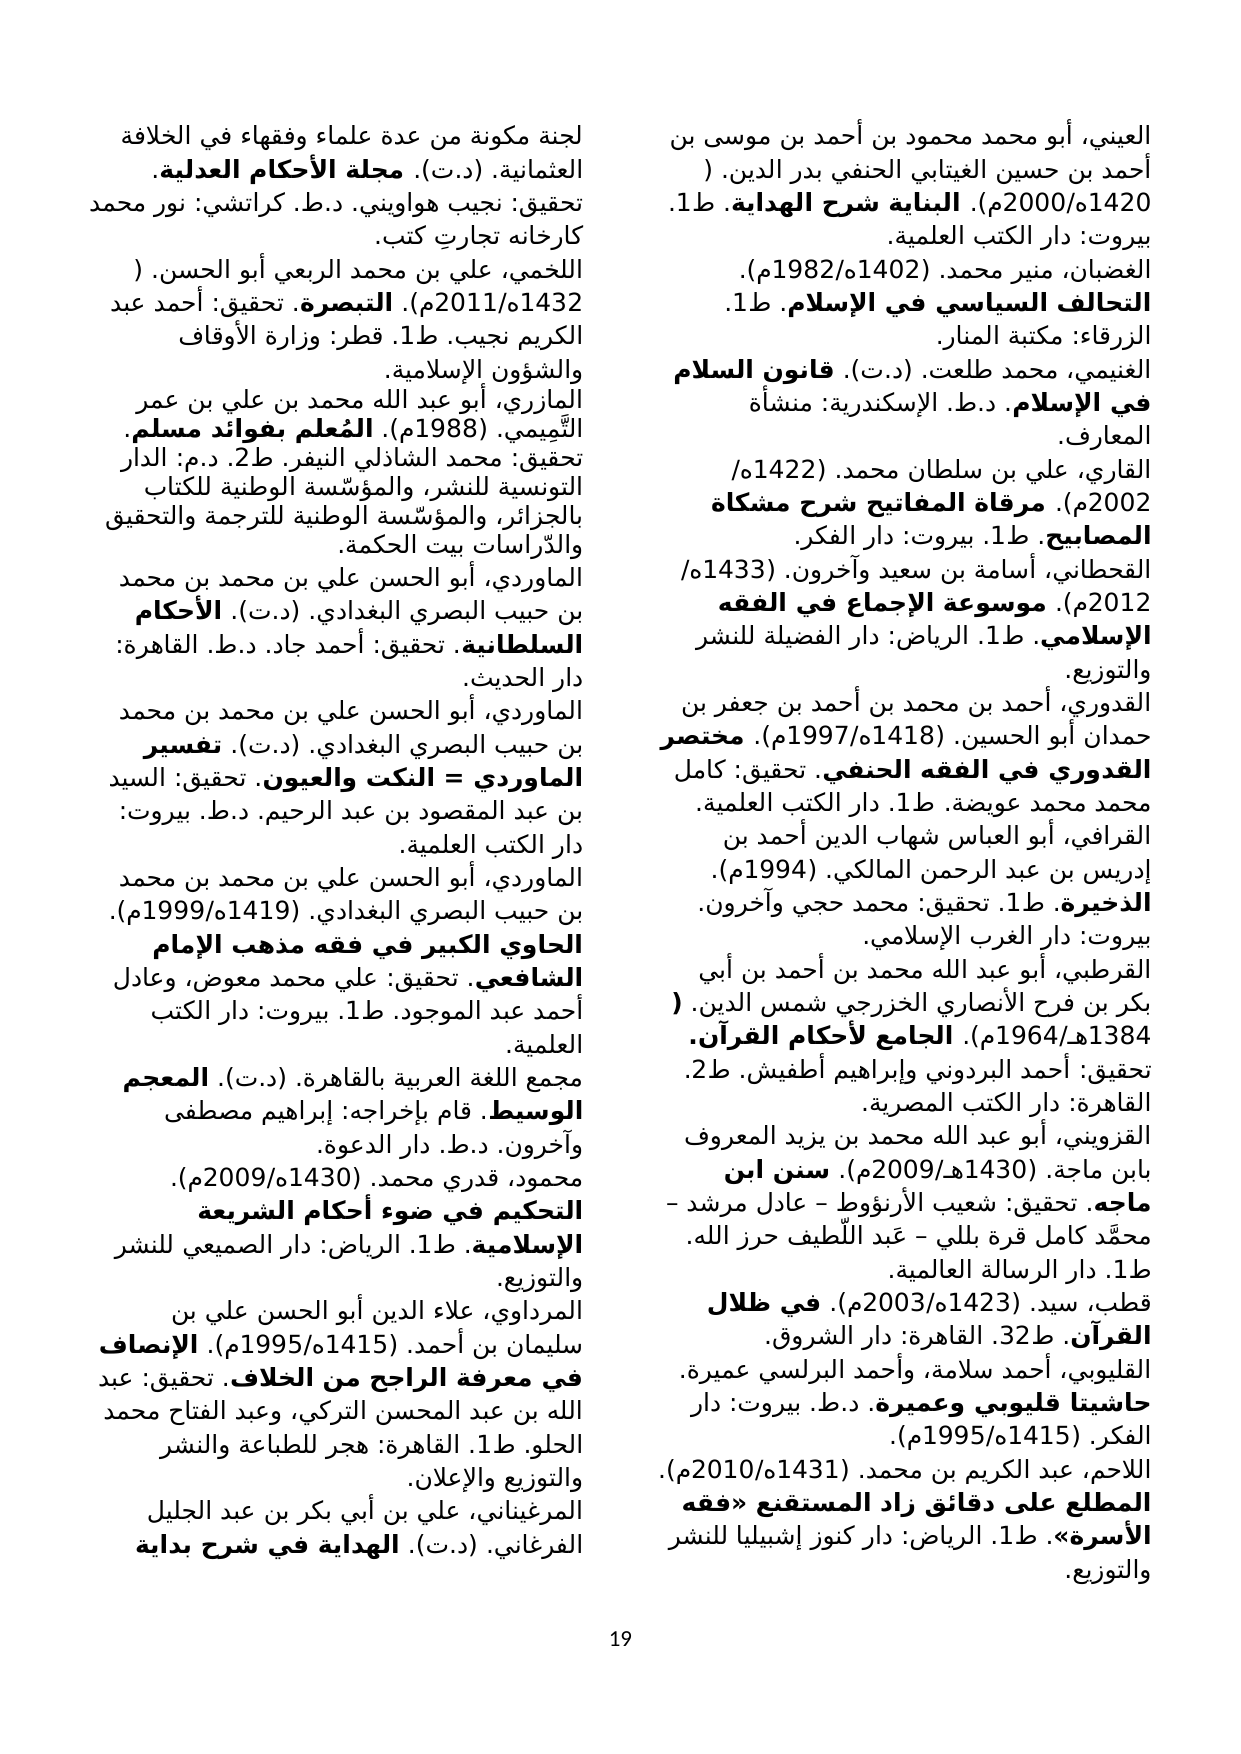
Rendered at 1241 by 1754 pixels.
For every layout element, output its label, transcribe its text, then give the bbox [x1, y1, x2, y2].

text اللخمي، علي بن محمد الربعي أبو الحسن. (1432ه/2011م). التبصرة. تحقيق: أحمد عبد الكريم نجيب. ط1. قطر: وزارة الأوقاف والشؤون الإسلامية. [89, 251, 583, 385]
text الغنيمي، محمد طلعت. (د.ت). قانون السلام في الإسلام. د.ط. الإسكندرية: منشأة المعارف. [657, 351, 1152, 451]
text القرطبي، أبو عبد الله محمد بن أحمد بن أبي بكر بن فرح الأنصاري الخزرجي شمس الدين. (1384هـ/1964م). الجامع لأحكام القرآن. تحقيق: أحمد البردوني وإبراهيم أطفيش. ط2. القاهرة: دار الكتب المصرية. [657, 951, 1152, 1118]
text اللاحم، عبد الكريم بن محمد. (1431ه/2010م). المطلع على دقائق زاد المستقنع «فقه الأسرة». ط1. الرياض: دار كنوز إشبيليا للنشر والتوزيع. [657, 1451, 1152, 1585]
text المرغيناني، علي بن أبي بكر بن عبد الجليل الفرغاني. (د.ت). الهداية في شرح بداية المبتدي. تحقيق: طلال يوسف. د.ط. بيروت: دار إحياء التراث العربي. [89, 1493, 583, 1560]
text العيني، أبو محمد محمود بن أحمد بن موسى بن أحمد بن حسين الغيتابي الحنفي بدر الدين. (1420ه/2000م). البناية شرح الهداية. ط1. بيروت: دار الكتب العلمية. [657, 118, 1152, 251]
text القزويني، أبو عبد الله محمد بن يزيد المعروف بابن ماجة. (1430هـ/2009م). سنن ابن ماجه. تحقيق: شعيب الأرنؤوط – عادل مرشد – محمَّد كامل قرة بللي – عَبد اللّطيف حرز الله. ط1. دار الرسالة العالمية. [657, 1118, 1152, 1285]
text الماوردي، أبو الحسن علي بن محمد بن محمد بن حبيب البصري البغدادي. (د.ت). تفسير الماوردي = النكت والعيون. تحقيق: السيد بن عبد المقصود بن عبد الرحيم. د.ط. بيروت: دار الكتب العلمية. [89, 693, 583, 860]
text مجمع اللغة العربية بالقاهرة. (د.ت). المعجم الوسيط. قام بإخراجه: إبراهيم مصطفى وآخرون. د.ط. دار الدعوة. [89, 1060, 583, 1160]
text محمود، قدري محمد. (1430ه/2009م). التحكيم في ضوء أحكام الشريعة الإسلامية. ط1. الرياض: دار الصميعي للنشر والتوزيع. [89, 1160, 583, 1293]
text الماوردي، أبو الحسن علي بن محمد بن محمد بن حبيب البصري البغدادي. (1419ه/1999م). الحاوي الكبير في فقه مذهب الإمام الشافعي. تحقيق: علي محمد معوض، وعادل أحمد عبد الموجود. ط1. بيروت: دار الكتب العلمية. [89, 860, 583, 1060]
text المازري، أبو عبد الله محمد بن علي بن عمر التَّمِيمي. (1988م). المُعلم بفوائد مسلم. تحقيق: محمد الشاذلي النيفر. ط2. د.م: الدار التونسية للنشر، والمؤسّسة الوطنية للكتاب بالجزائر، والمؤسّسة الوطنية للترجمة والتحقيق والدّراسات بيت الحكمة. [89, 385, 583, 560]
text الغضبان، منير محمد. (1402ه/1982م). التحالف السياسي في الإسلام. ط1. الزرقاء: مكتبة المنار. [657, 251, 1152, 351]
text قطب، سيد. (1423ه/2003م). في ظلال القرآن. ط32. القاهرة: دار الشروق. [657, 1285, 1152, 1351]
text الماوردي، أبو الحسن علي بن محمد بن محمد بن حبيب البصري البغدادي. (د.ت). الأحكام السلطانية. تحقيق: أحمد جاد. د.ط. القاهرة: دار الحديث. [89, 560, 583, 693]
text القدوري، أحمد بن محمد بن أحمد بن جعفر بن حمدان أبو الحسين. (1418ه/1997م). مختصر القدوري في الفقه الحنفي. تحقيق: كامل محمد محمد عويضة. ط1. دار الكتب العلمية. [657, 685, 1152, 818]
text القرافي، أبو العباس شهاب الدين أحمد بن إدريس بن عبد الرحمن المالكي. (1994م). الذخيرة. ط1. تحقيق: محمد حجي وآخرون. بيروت: دار الغرب الإسلامي. [657, 818, 1152, 951]
text القحطاني، أسامة بن سعيد وآخرون. (1433ه/2012م). موسوعة الإجماع في الفقه الإسلامي. ط1. الرياض: دار الفضيلة للنشر والتوزيع. [657, 551, 1152, 685]
text المرداوي، علاء الدين أبو الحسن علي بن سليمان بن أحمد. (1415ه/1995م). الإنصاف في معرفة الراجح من الخلاف. تحقيق: عبد الله بن عبد المحسن التركي، وعبد الفتاح محمد الحلو. ط1. القاهرة: هجر للطباعة والنشر والتوزيع والإعلان. [89, 1293, 583, 1493]
text لجنة مكونة من عدة علماء وفقهاء في الخلافة العثمانية. (د.ت). مجلة الأحكام العدلية. تحقيق: نجيب هواويني. د.ط. كراتشي: نور محمد كارخانه تجارتِ كتب. [89, 118, 583, 251]
text القليوبي، أحمد سلامة، وأحمد البرلسي عميرة. حاشيتا قليوبي وعميرة. د.ط. بيروت: دار الفكر. (1415ه/1995م). [657, 1351, 1152, 1451]
text القاري، علي بن سلطان محمد. (1422ه/2002م). مرقاة المفاتيح شرح مشكاة المصابيح. ط1. بيروت: دار الفكر. [657, 451, 1152, 551]
